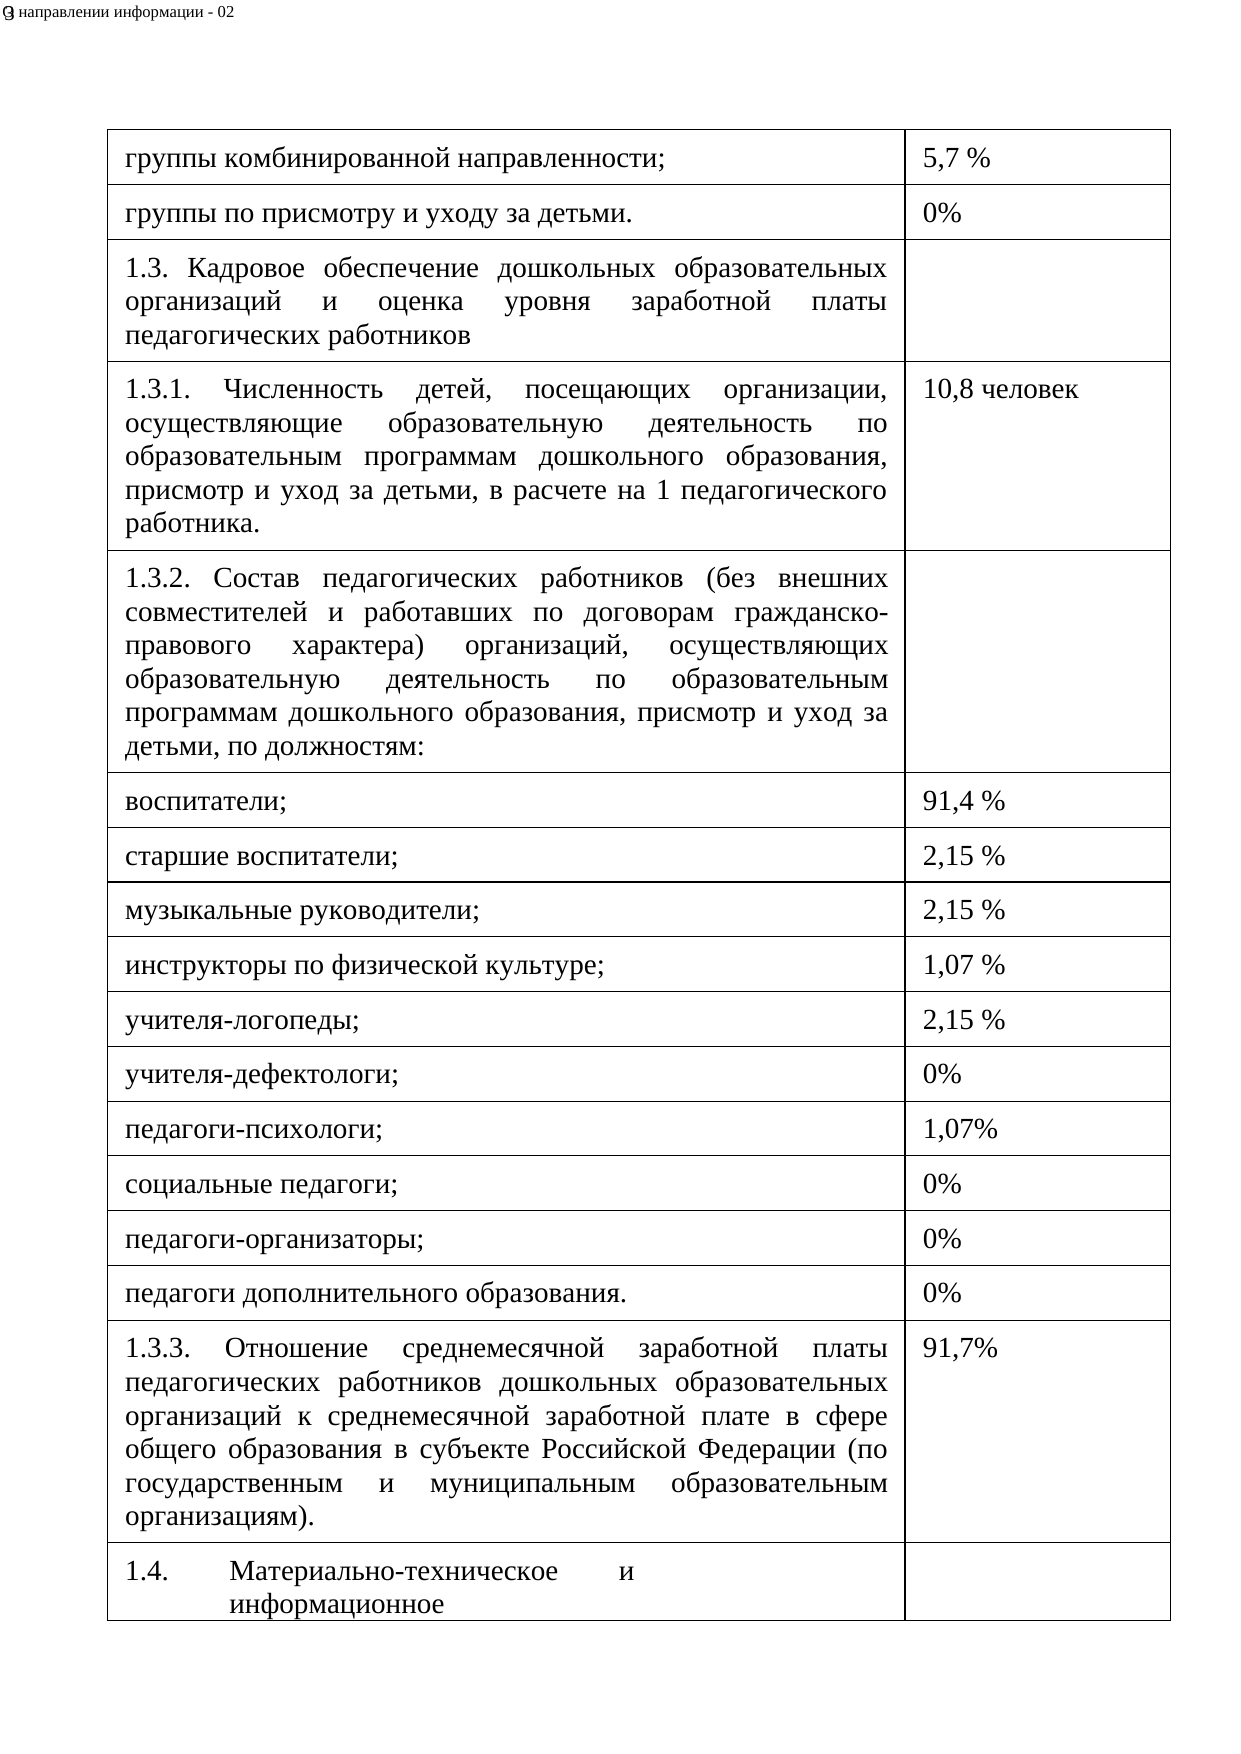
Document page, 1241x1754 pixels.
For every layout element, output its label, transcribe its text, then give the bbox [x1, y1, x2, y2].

table_cell 1,07 % [906, 937, 1170, 991]
table_cell старшие воспитатели; [108, 828, 904, 881]
table_cell группы по присмотру и уходу за детьми. [108, 185, 904, 239]
table_cell 2,15 % [906, 883, 1170, 936]
table_header 5,7 % [906, 130, 1170, 184]
table_cell 0% [906, 1211, 1170, 1265]
table_cell учителя-дефектологи; [108, 1047, 904, 1101]
table_cell 1,07% [906, 1102, 1170, 1155]
table_cell [906, 551, 1170, 772]
table_header группы комбинированной направленности; [108, 130, 904, 184]
table_cell музыкальные руководители; [108, 883, 904, 936]
table_cell [906, 1543, 1170, 1620]
table_cell 1.3. Кадровое обеспечение дошкольных образовательных организаций и оценка уровня заработной платы педагогических работников [108, 240, 904, 361]
table_cell воспитатели; [108, 773, 904, 827]
table_cell социальные педагоги; [108, 1156, 904, 1210]
table_cell инструкторы по физической культуре; [108, 937, 904, 991]
table_cell 1.3.2. Состав педагогических работников (без внешних совместителей и работавших по договорам гражданско- правового характера) организаций, осуществляющих образовательную деятельность по образовательным программам дошкольного образования, присмотр и уход за детьми, по должностям: [108, 551, 904, 772]
table_cell 1.3.1. Численность детей, посещающих организации, осуществляющие образовательную деятельность по образовательным программам дошкольного образования, присмотр и уход за детьми, в расчете на 1 педагогического работника. [108, 362, 904, 549]
table_cell 0% [906, 1266, 1170, 1319]
table_cell 0% [906, 1047, 1170, 1101]
table_cell педагоги-организаторы; [108, 1211, 904, 1265]
table_cell 0% [906, 1156, 1170, 1210]
table_cell 0% [906, 185, 1170, 239]
table_cell 2,15 % [906, 992, 1170, 1046]
table_cell 1.4. Материально-техническое и информационное [108, 1543, 904, 1620]
table_cell 91,4 % [906, 773, 1170, 827]
table_cell 2,15 % [906, 828, 1170, 881]
table_cell педагоги дополнительного образования. [108, 1266, 904, 1319]
table_cell педагоги-психологи; [108, 1102, 904, 1155]
table_cell 10,8 человек [906, 362, 1170, 549]
table_cell учителя-логопеды; [108, 992, 904, 1046]
table_cell 1.3.3. Отношение среднемесячной заработной платы педагогических работников дошкольных образовательных организаций к среднемесячной заработной плате в сфере общего образования в субъекте Российской Федерации (по государственным и муниципальным образовательным организациям). [108, 1321, 904, 1542]
table_cell 91,7% [906, 1321, 1170, 1542]
table_cell [906, 240, 1170, 361]
